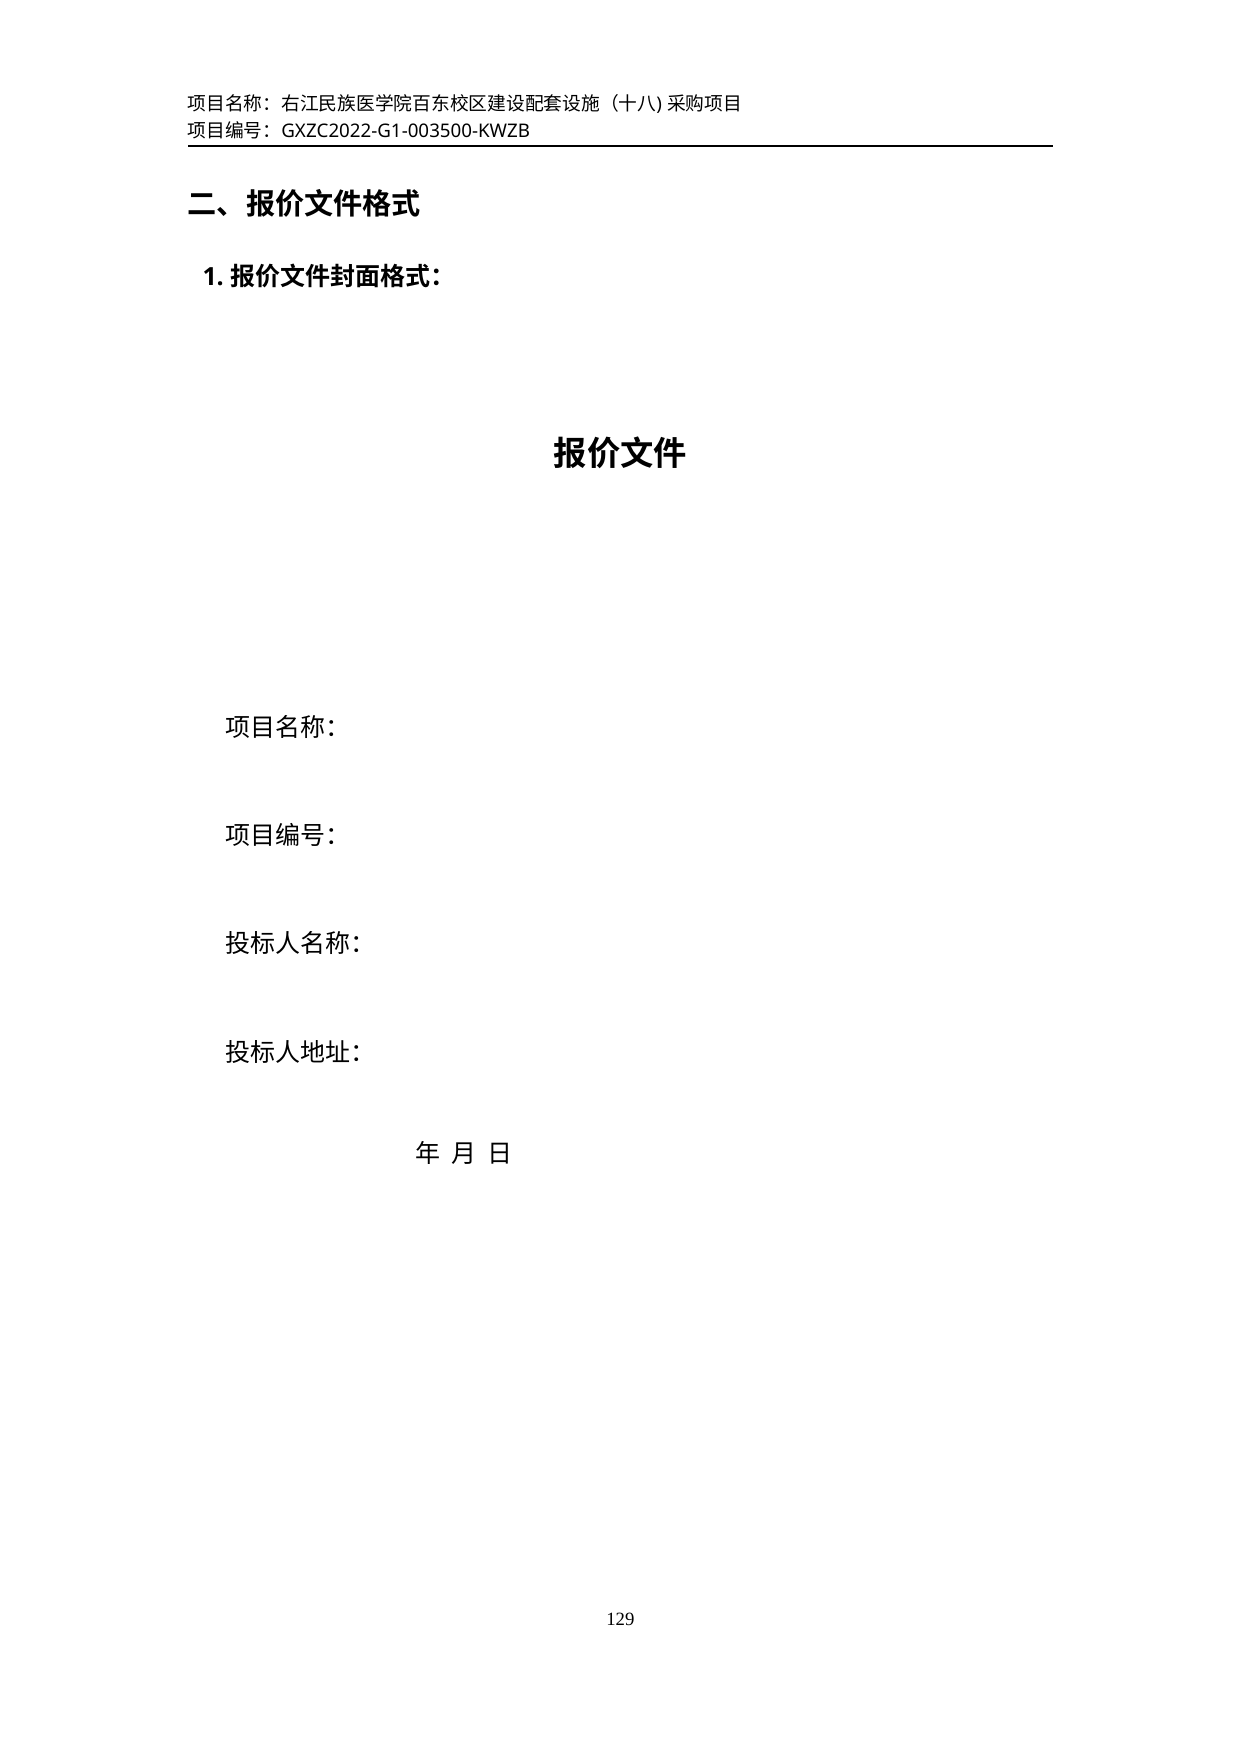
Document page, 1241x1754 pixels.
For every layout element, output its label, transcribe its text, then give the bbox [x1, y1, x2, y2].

text 年 月 日 [187, 1129, 1053, 1170]
text 投标人名称： [187, 919, 1053, 961]
text 项目名称： [187, 703, 1053, 744]
text 投标人地址： [187, 1028, 1053, 1069]
text 报价文件 [187, 432, 1053, 473]
text 二、报价文件格式 [187, 181, 1053, 223]
text 项目编号： [187, 811, 1053, 853]
text 1. 报价文件封面格式： [202, 257, 1053, 293]
